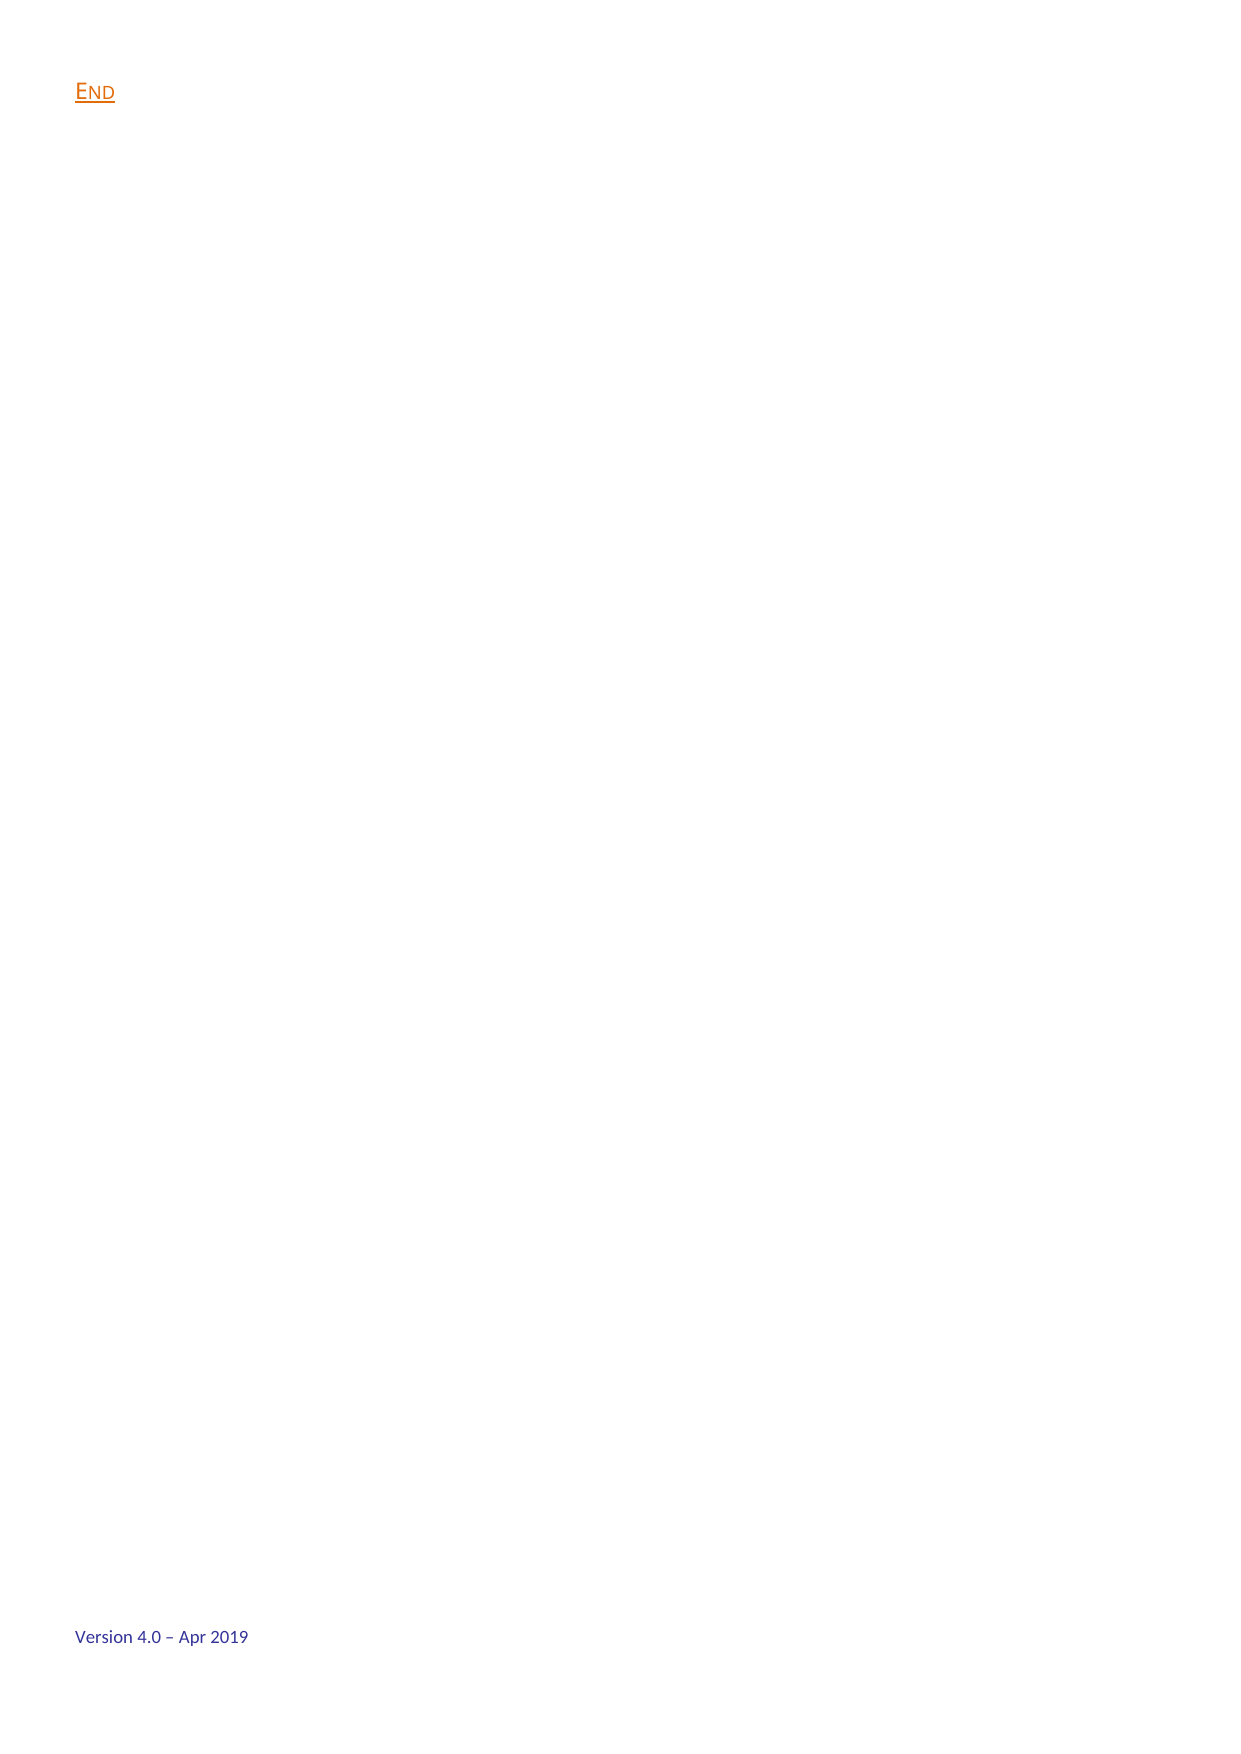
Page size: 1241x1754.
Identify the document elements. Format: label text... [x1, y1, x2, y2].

text End [75, 75, 1165, 106]
